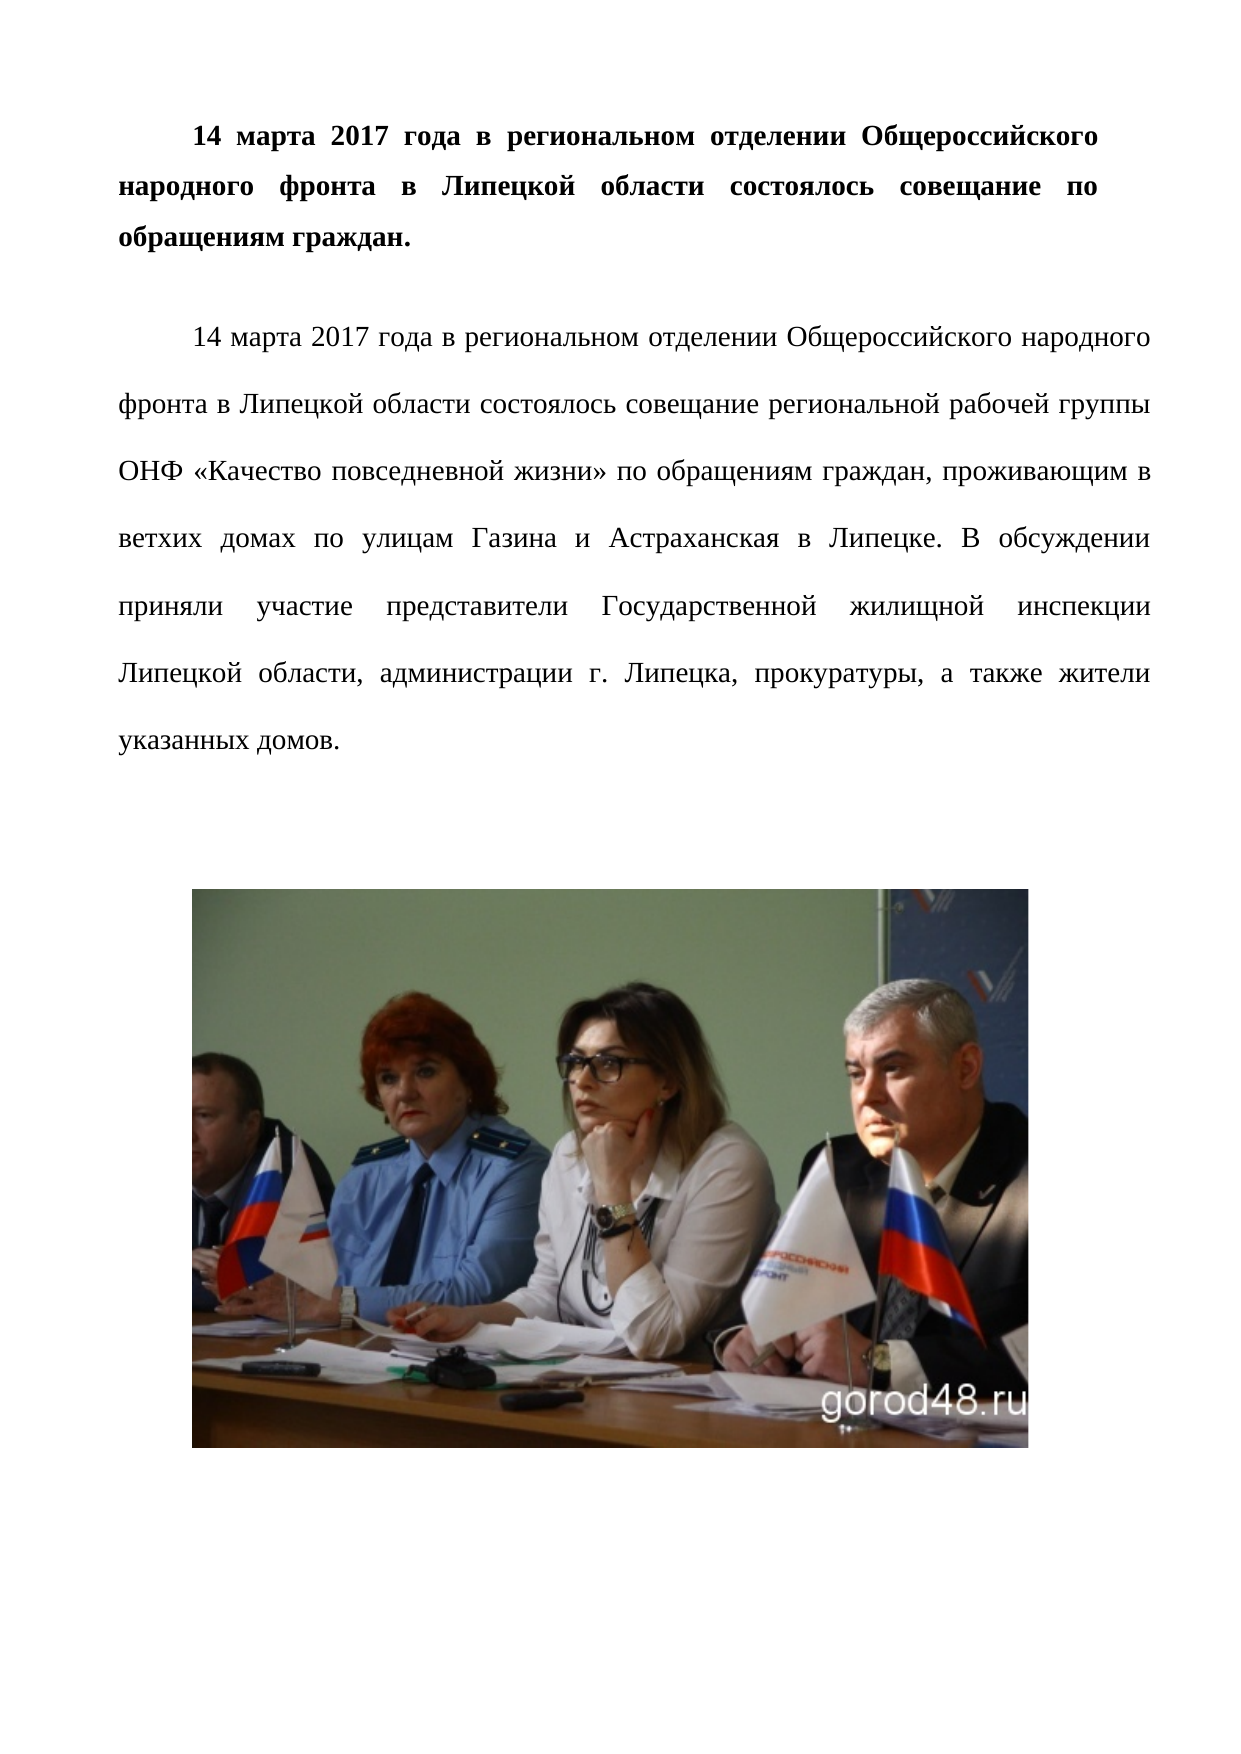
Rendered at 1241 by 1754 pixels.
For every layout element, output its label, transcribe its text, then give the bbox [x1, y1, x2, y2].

text 14 марта 2017 года в региональном отделении Общероссийского народного фронта в Липецкой области состоялось совещание региональной рабочей группы ОНФ «Качество повседневной жизни» по обращениям граждан, проживающим в ветхих домах по улицам Газина и Астраханская в Липецке. В обсуждении приняли участие представители Государственной жилищной инспекции Липецкой области, администрации г. Липецка, прокуратуры, а также жители указанных домов. [118, 319, 1152, 755]
text 14 марта 2017 года в региональном отделении Общероссийского народного фронта в Липецкой области состоялось совещание по обращениям граждан. [118, 118, 1098, 252]
picture [192, 889, 1029, 1448]
